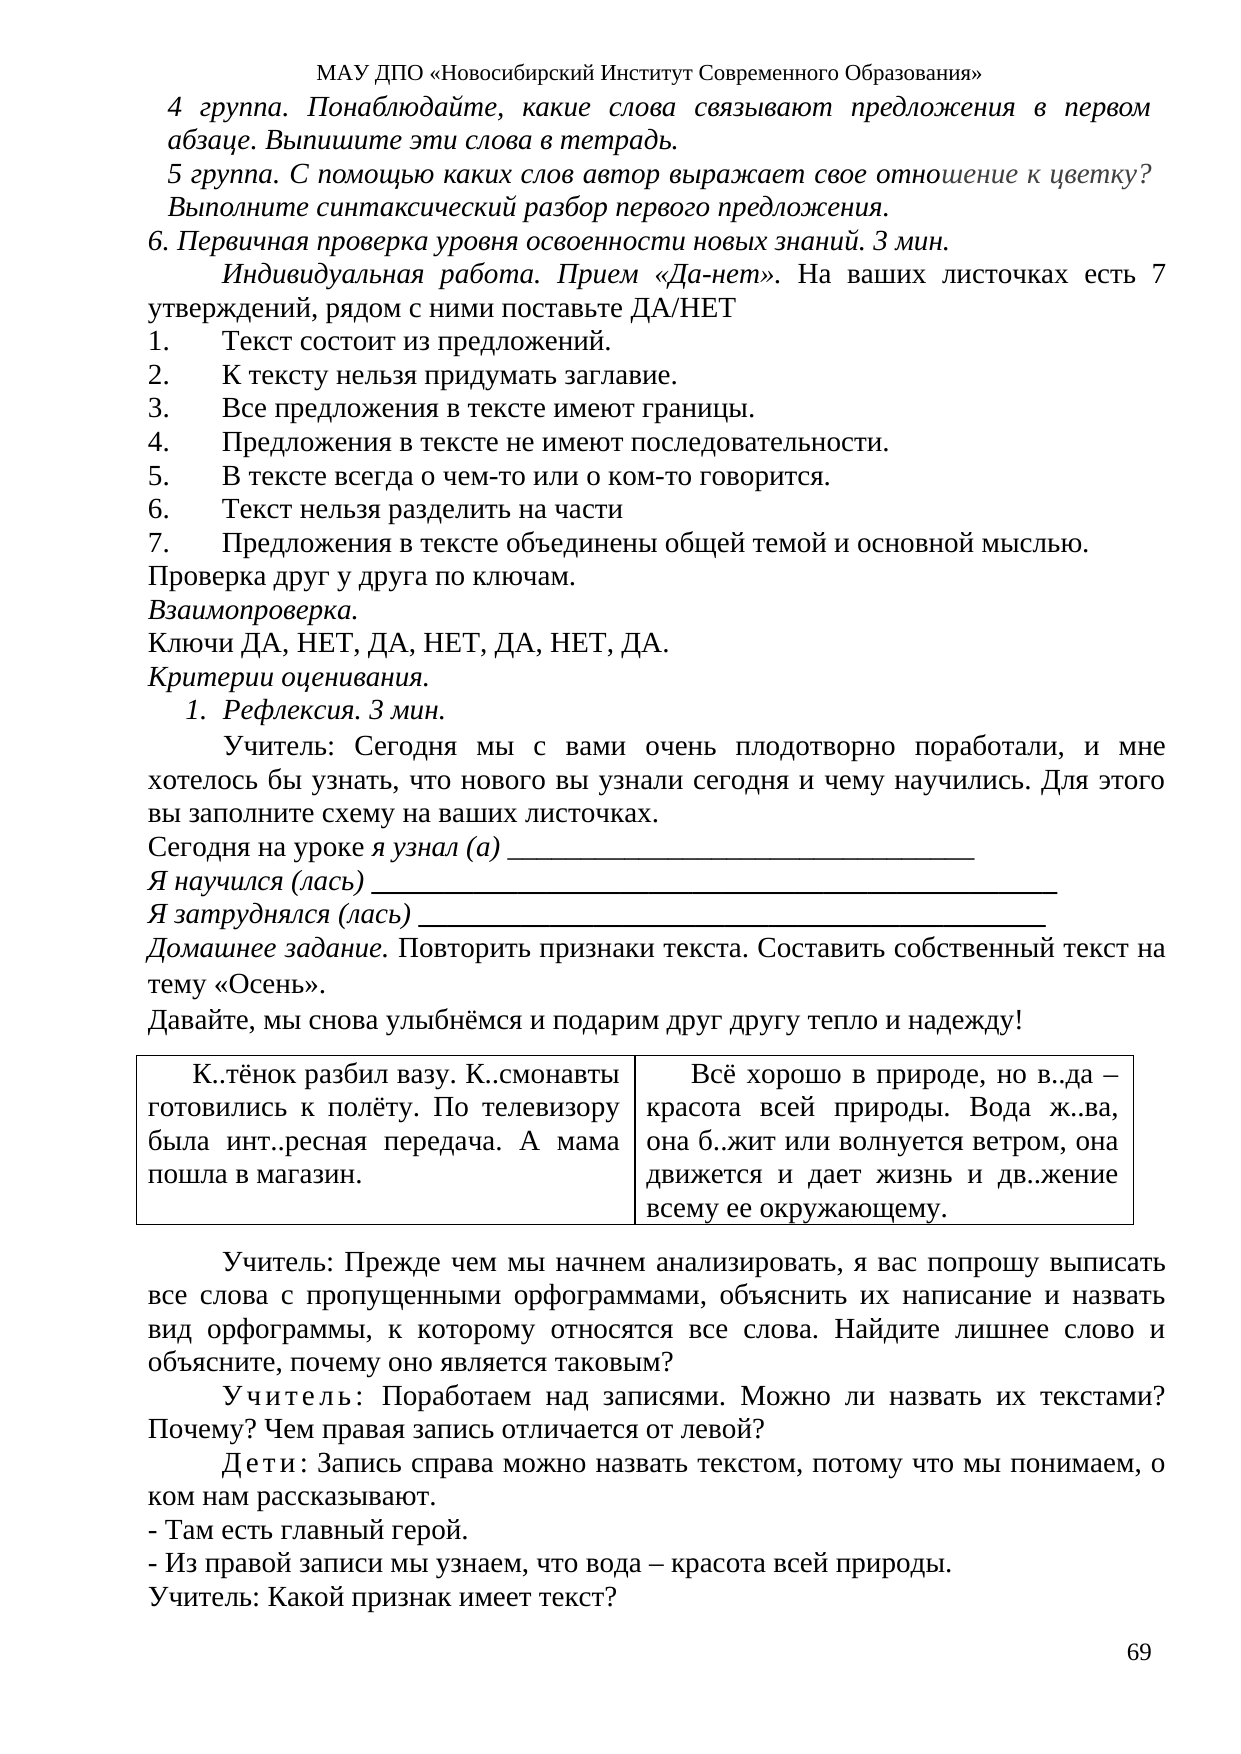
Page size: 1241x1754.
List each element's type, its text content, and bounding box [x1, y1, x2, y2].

text Домашнее задание. Повторить признаки текста. Составить собственный текст на тему «Осень». [148, 930, 1166, 999]
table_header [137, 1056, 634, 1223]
text Проверка друг у друга по ключам. [74, 558, 1166, 592]
text Взаимопроверка. [74, 592, 1166, 625]
text 1. Текст состоит из предложений. [74, 323, 1166, 357]
text 6. Текст нельзя разделить на части [74, 491, 1166, 525]
text Я научился (лась) _______________________________________________ [74, 863, 1166, 896]
text Индивидуальная работа. Прием «Да-нет». На ваших листочках есть 7 утверждений, рядом с ними поставьте ДА/НЕТ [148, 256, 1166, 323]
text 6. Первичная проверка уровня освоенности новых знаний. 3 мин. [148, 223, 1166, 256]
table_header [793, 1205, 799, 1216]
text Дети: Запись справа можно назвать текстом, потому что мы понимаем, о ком нам рассказывают. [148, 1445, 1166, 1512]
text - Там есть главный герой. [74, 1512, 1166, 1546]
text Давайте, мы снова улыбнёмся и подарим друг другу тепло и надежду! [148, 1002, 1166, 1036]
text 5. В тексте всегда о чем-то или о ком-то говорится. [74, 458, 1166, 491]
text Я затруднялся (лась) ___________________________________________ [74, 896, 1166, 930]
text 7. Предложения в тексте объединены общей темой и основной мыслью. [74, 525, 1166, 558]
text Учитель: Прежде чем мы начнем анализировать, я вас попрошу выписать все слова с пропущенными орфограммами, объяснить их написание и назвать вид орфограммы, к которому относятся все слова. Найдите лишнее слово и объясните, почему оно является таковым? [148, 1244, 1166, 1378]
text Учитель: Какой признак имеет текст? [74, 1579, 1166, 1613]
text 4 группа. Понаблюдайте, какие слова связывают предложения в первом абзаце. Выпишите эти слова в тетрадь. [167, 89, 1152, 156]
text 3. Все предложения в тексте имеют границы. [74, 391, 1166, 424]
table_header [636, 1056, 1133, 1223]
text Критерии оценивания. [74, 659, 1166, 692]
text Ключи ДА, НЕТ, ДА, НЕТ, ДА, НЕТ, ДА. [74, 625, 1166, 659]
text Сегодня на уроке я узнал (а) ________________________________ [148, 829, 1166, 863]
list Рефлексия. 3 мин. [185, 692, 1166, 726]
text Учитель: Поработаем над записями. Можно ли назвать их текстами? Почему? Чем правая запись отличается от левой? [148, 1378, 1166, 1445]
text Учитель: Сегодня мы с вами очень плодотворно поработали, и мне хотелось бы узнать, что нового вы узнали сегодня и чему научились. Для этого вы заполните схему на ваших листочках. [148, 728, 1166, 829]
text 5 группа. С помощью каких слов автор выражает свое отношение к цветку? Выполните синтаксический разбор первого предложения. [167, 156, 1152, 223]
text - Из правой записи мы узнаем, что вода – красота всей природы. [74, 1546, 1166, 1579]
text 2. К тексту нельзя придумать заглавие. [74, 357, 1166, 391]
text 4. Предложения в тексте не имеют последовательности. [74, 424, 1166, 458]
